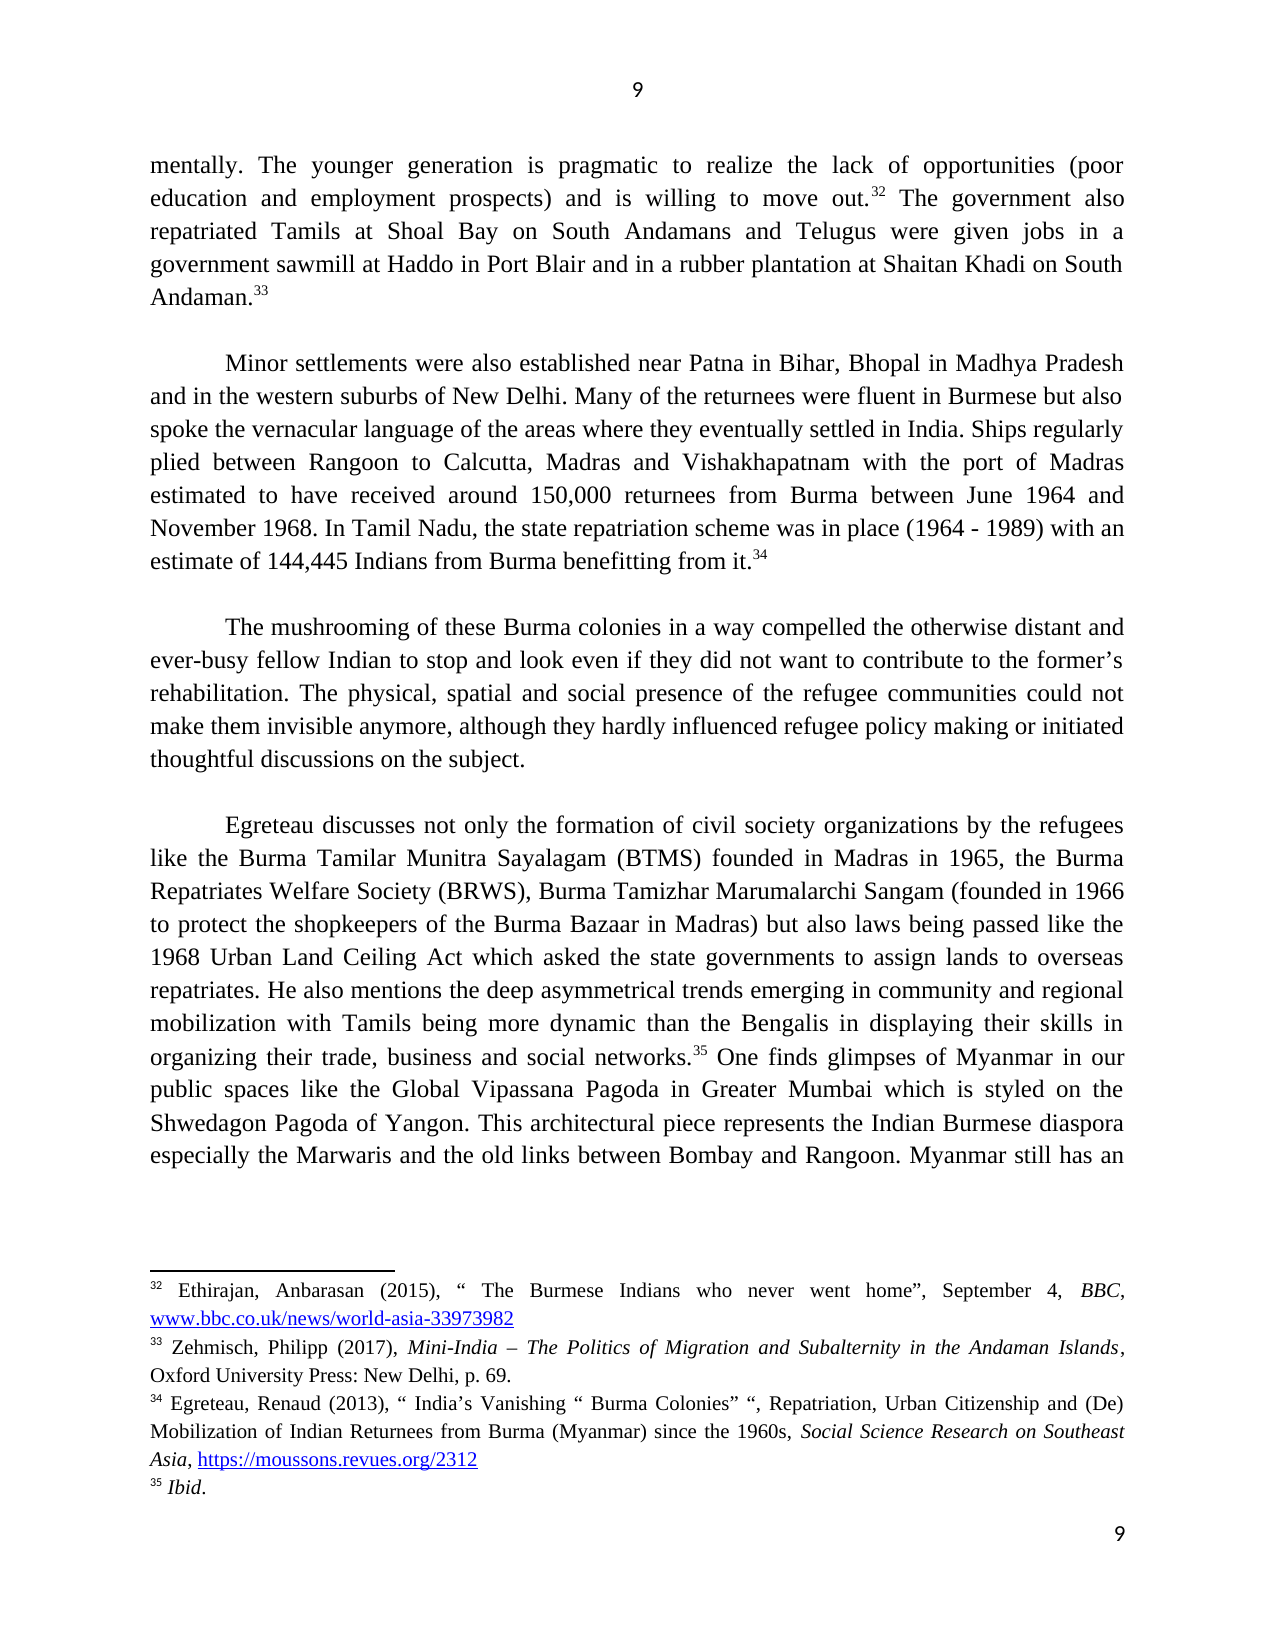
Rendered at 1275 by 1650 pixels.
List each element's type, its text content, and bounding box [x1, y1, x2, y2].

list The mushrooming of these Burma colonies in a way compelled the otherwise distant and ever-busy fellow Indian to stop and look even if they did not want to contribute to the former’s rehabilitation. The physical, spatial and social presence of the refugee communities could not make them invisible anymore, although they hardly influenced refugee policy making or initiated thoughtful discussions on the subject. [150, 612, 1125, 773]
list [150, 810, 1125, 1169]
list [150, 150, 1125, 311]
list Minor settlements were also established near Patna in Bihar, Bhopal in Madhya Pradesh and in the western suburbs of New Delhi. Many of the returnees were fluent in Burmese but also spoke the vernacular language of the areas where they eventually settled in India. Ships regularly plied between Rangoon to Calcutta, Madras and Vishakhapatnam with the port of Madras estimated to have received around 150,000 returnees from Burma between June 1964 and November 1968. In Tamil Nadu, the state repatriation scheme was in place (1964 - 1989) with an estimate of 144,445 Indians from Burma benefitting from it. [150, 348, 1125, 575]
